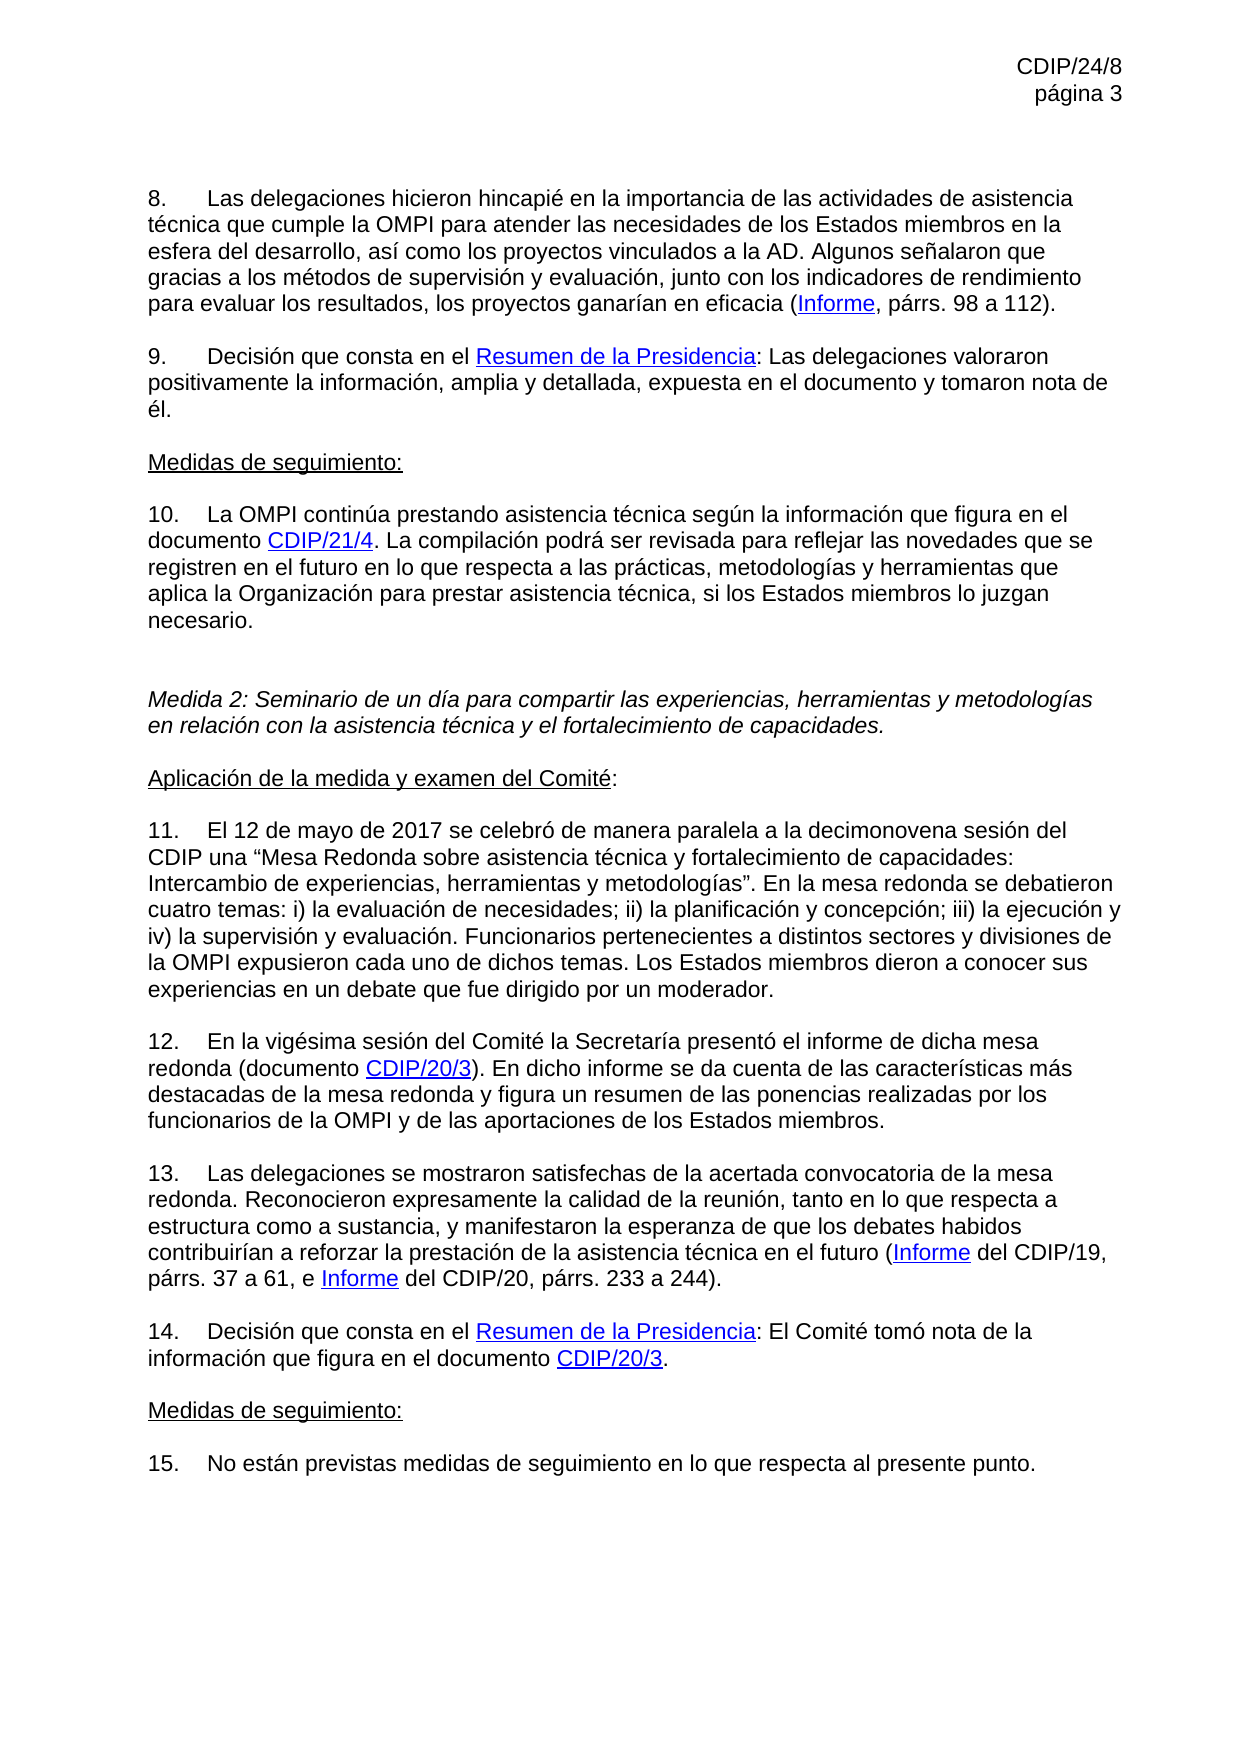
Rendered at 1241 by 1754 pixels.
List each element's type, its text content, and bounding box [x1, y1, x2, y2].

list Las delegaciones hicieron hincapié en la importancia de las actividades de asistencia técnica que cumple la OMPI para atender las necesidades de los Estados miembros en la esfera del desarrollo, así como los proyectos vinculados a la AD. Algunos señalaron que gracias a los métodos de supervisión y evaluación, junto con los indicadores de rendimiento para evaluar los resultados, los proyectos ganarían en eficacia (Informe, párrs. 98 a 112). [148, 185, 1122, 317]
list No están previstas medidas de seguimiento en lo que respecta al presente punto. [148, 1450, 1122, 1476]
text Aplicación de la medida y examen del Comité: [148, 765, 1122, 791]
list La OMPI continúa prestando asistencia técnica según la información que figura en el documento CDIP/21/4. La compilación podrá ser revisada para reflejar las novedades que se registren en el futuro en lo que respecta a las prácticas, metodologías y herramientas que aplica la Organización para prestar asistencia técnica, si los Estados miembros lo juzgan necesario. [148, 501, 1122, 633]
list Las delegaciones se mostraron satisfechas de la acertada convocatoria de la mesa redonda. Reconocieron expresamente la calidad de la reunión, tanto en lo que respecta a estructura como a sustancia, y manifestaron la esperanza de que los debates habidos contribuirían a reforzar la prestación de la asistencia técnica en el futuro (Informe del CDIP/19, párrs. 37 a 61, e Informe del CDIP/20, párrs. 233 a 244). [148, 1160, 1122, 1292]
list Decisión que consta en el Resumen de la Presidencia: El Comité tomó nota de la información que figura en el documento CDIP/20/3. [148, 1318, 1122, 1371]
text Medidas de seguimiento: [148, 1397, 1122, 1423]
list El 12 de mayo de 2017 se celebró de manera paralela a la decimonovena sesión del CDIP una “Mesa Redonda sobre asistencia técnica y fortalecimiento de capacidades: Intercambio de experiencias, herramientas y metodologías”. En la mesa redonda se debatieron cuatro temas: i) la evaluación de necesidades; ii) la planificación y concepción; iii) la ejecución y iv) la supervisión y evaluación. Funcionarios pertenecientes a distintos sectores y divisiones de la OMPI expusieron cada uno de dichos temas. Los Estados miembros dieron a conocer sus experiencias en un debate que fue dirigido por un moderador. [148, 817, 1122, 1002]
list En la vigésima sesión del Comité la Secretaría presentó el informe de dicha mesa redonda (documento CDIP/20/3). En dicho informe se da cuenta de las características más destacadas de la mesa redonda y figura un resumen de las ponencias realizadas por los funcionarios de la OMPI y de las aportaciones de los Estados miembros. [148, 1028, 1122, 1134]
list Medida 2: Seminario de un día para compartir las experiencias, herramientas y metodologías en relación con la asistencia técnica y el fortalecimiento de capacidades. [148, 686, 1122, 738]
text Medidas de seguimiento: [148, 448, 1122, 475]
list Decisión que consta en el Resumen de la Presidencia: Las delegaciones valoraron positivamente la información, amplia y detallada, expuesta en el documento y tomaron nota de él. [148, 343, 1122, 422]
